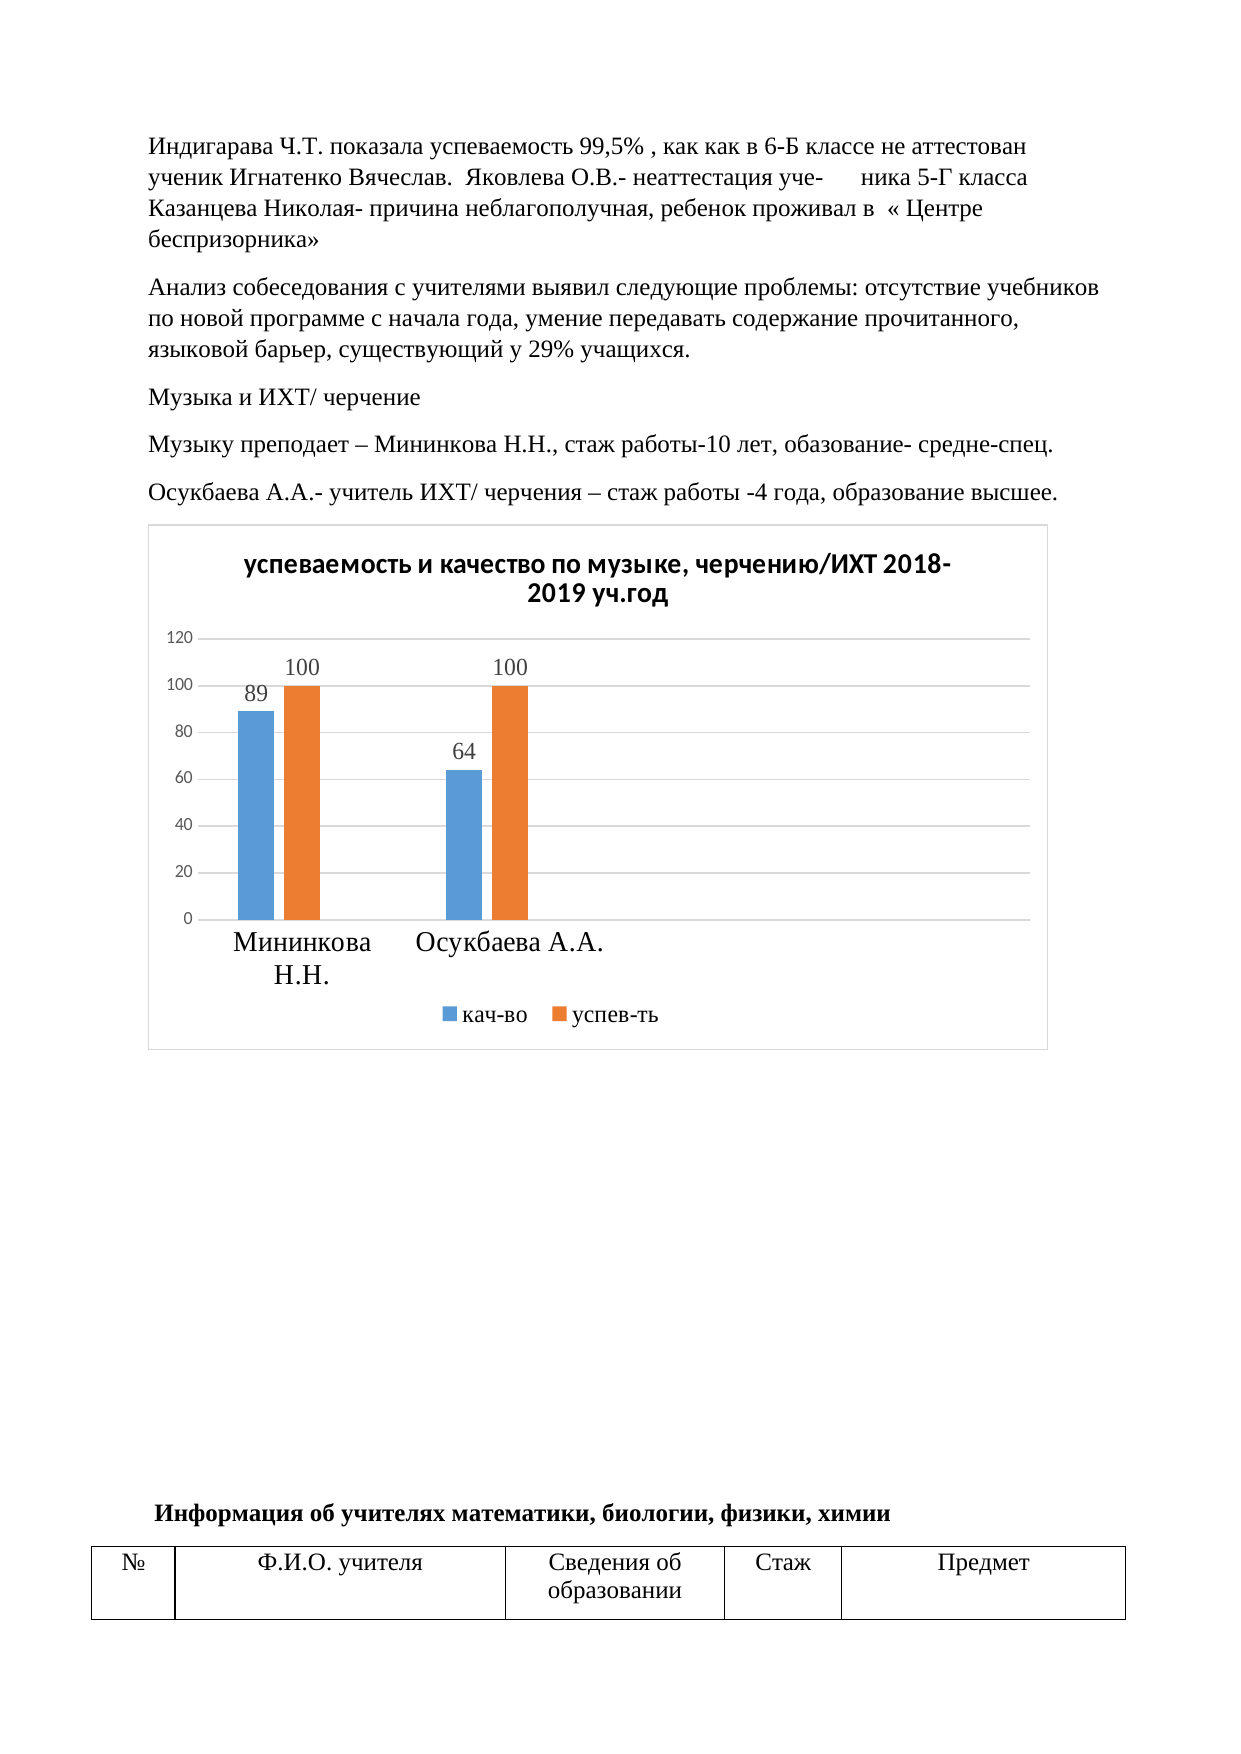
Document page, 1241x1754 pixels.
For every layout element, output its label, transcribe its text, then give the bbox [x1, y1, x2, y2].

text Музыку преподает – Мининкова Н.Н., стаж работы-10 лет, обазование- средне-спец. [148, 429, 1107, 458]
table_header Стаж [725, 1547, 841, 1619]
table_header Сведения об образовании [506, 1547, 724, 1619]
table_header Предмет [842, 1547, 1125, 1619]
table_header № [92, 1547, 174, 1619]
table_header Ф.И.О. учителя [176, 1547, 505, 1619]
text Осукбаева А.А.- учитель ИХТ/ черчения – стаж работы -4 года, образование высшее. [148, 477, 1107, 506]
text Информация об учителях математики, биологии, физики, химии [148, 1498, 1107, 1527]
text Анализ собеседования с учителями выявил следующие проблемы: отсутствие учебников по новой программе с начала года, умение передавать содержание прочитанного, языковой барьер, существующий у 29% учащихся. [148, 272, 1107, 363]
text Музыка и ИХТ/ черчение [148, 382, 1107, 410]
text Индигарава Ч.Т. показала успеваемость 99,5% , как как в 6-Б классе не аттестован ученик Игнатенко Вячеслав. Яковлева О.В.- неаттестация уче- ника 5-Г класса Казанцева Николая- причина неблагополучная, ребенок проживал в « Центре беспризорника» [148, 131, 1107, 253]
